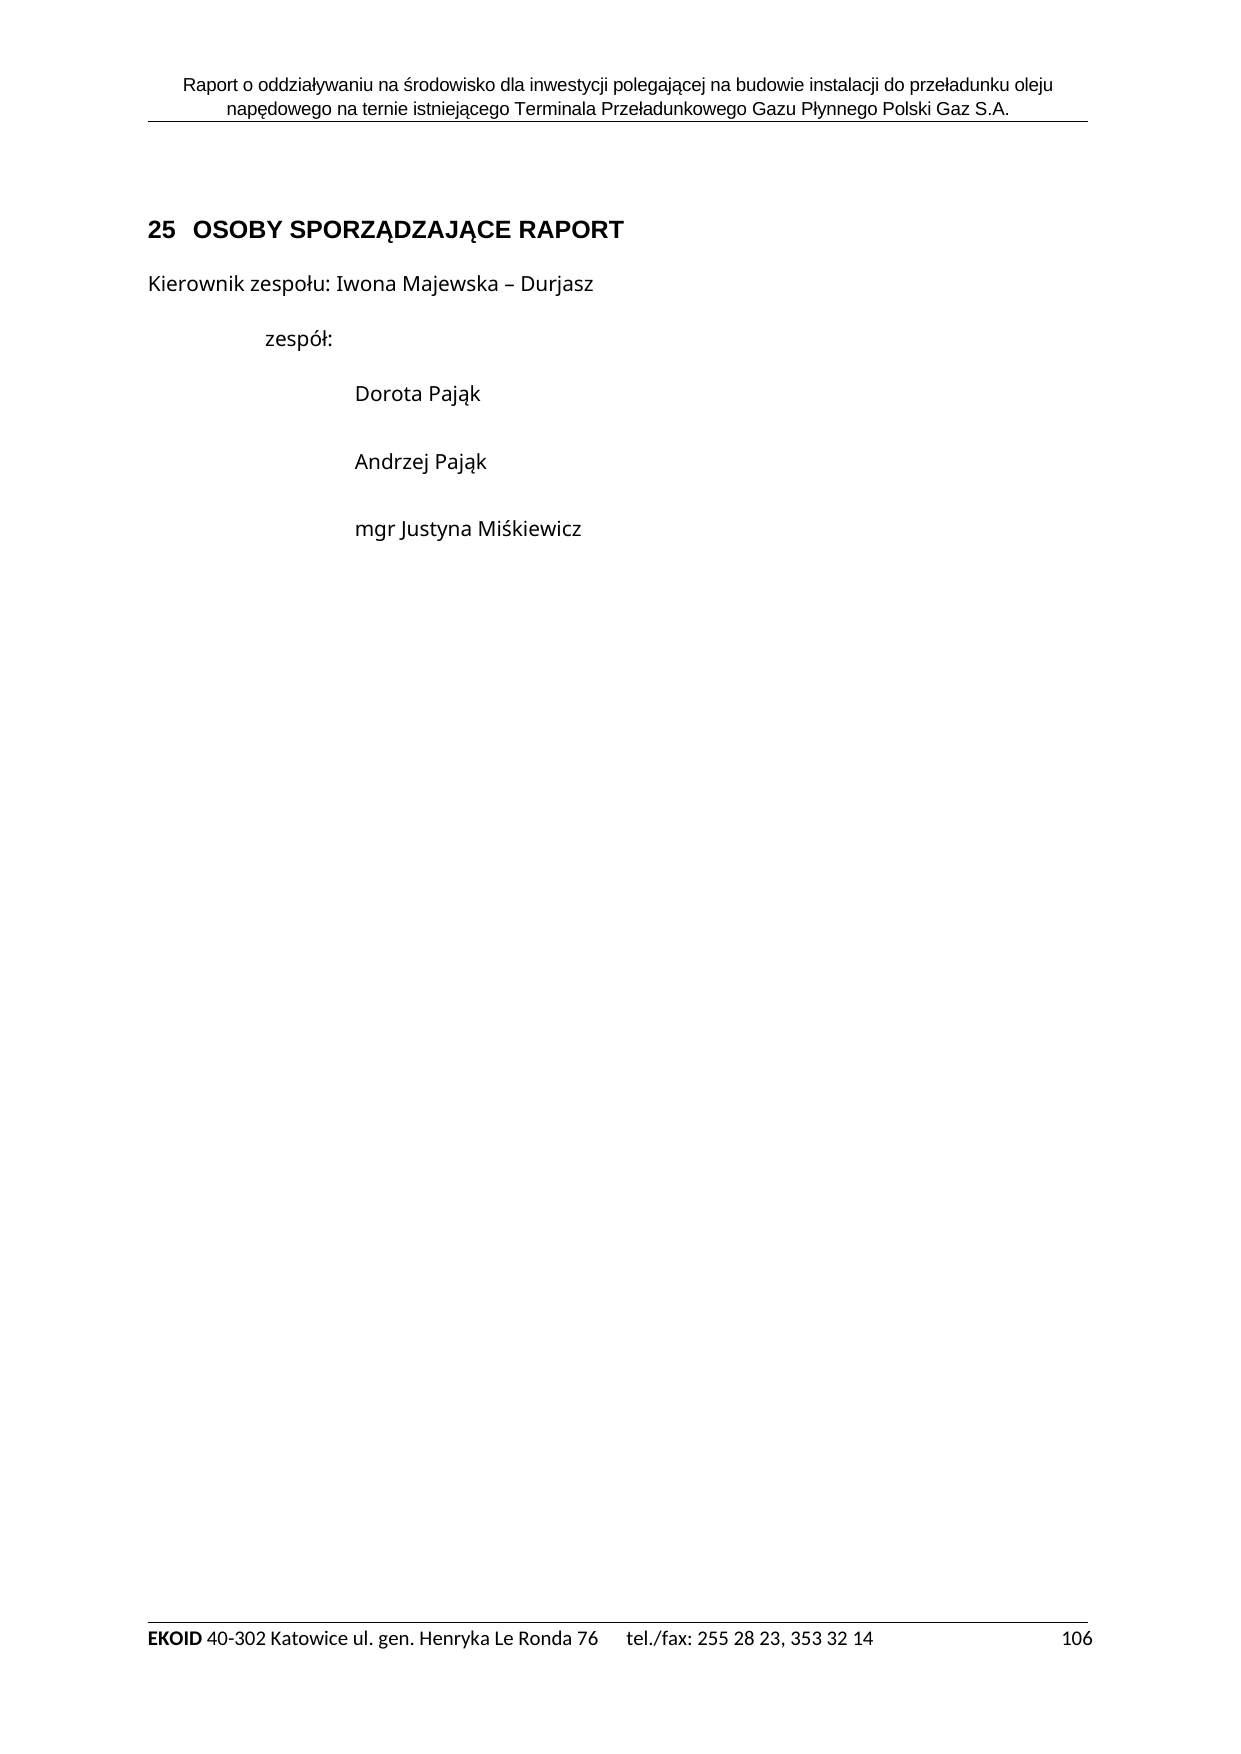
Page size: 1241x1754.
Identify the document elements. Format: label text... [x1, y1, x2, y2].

subtitle OSOBY SPORZĄDZAJĄCE RAPORT [148, 215, 1092, 244]
text zespół: [265, 324, 1088, 353]
text mgr Justyna Miśkiewicz [354, 514, 1092, 543]
text Andrzej Pająk [354, 447, 1092, 475]
text Kierownik zespołu: Iwona Majewska – Durjasz [148, 269, 1088, 297]
text Dorota Pająk [354, 379, 1092, 408]
